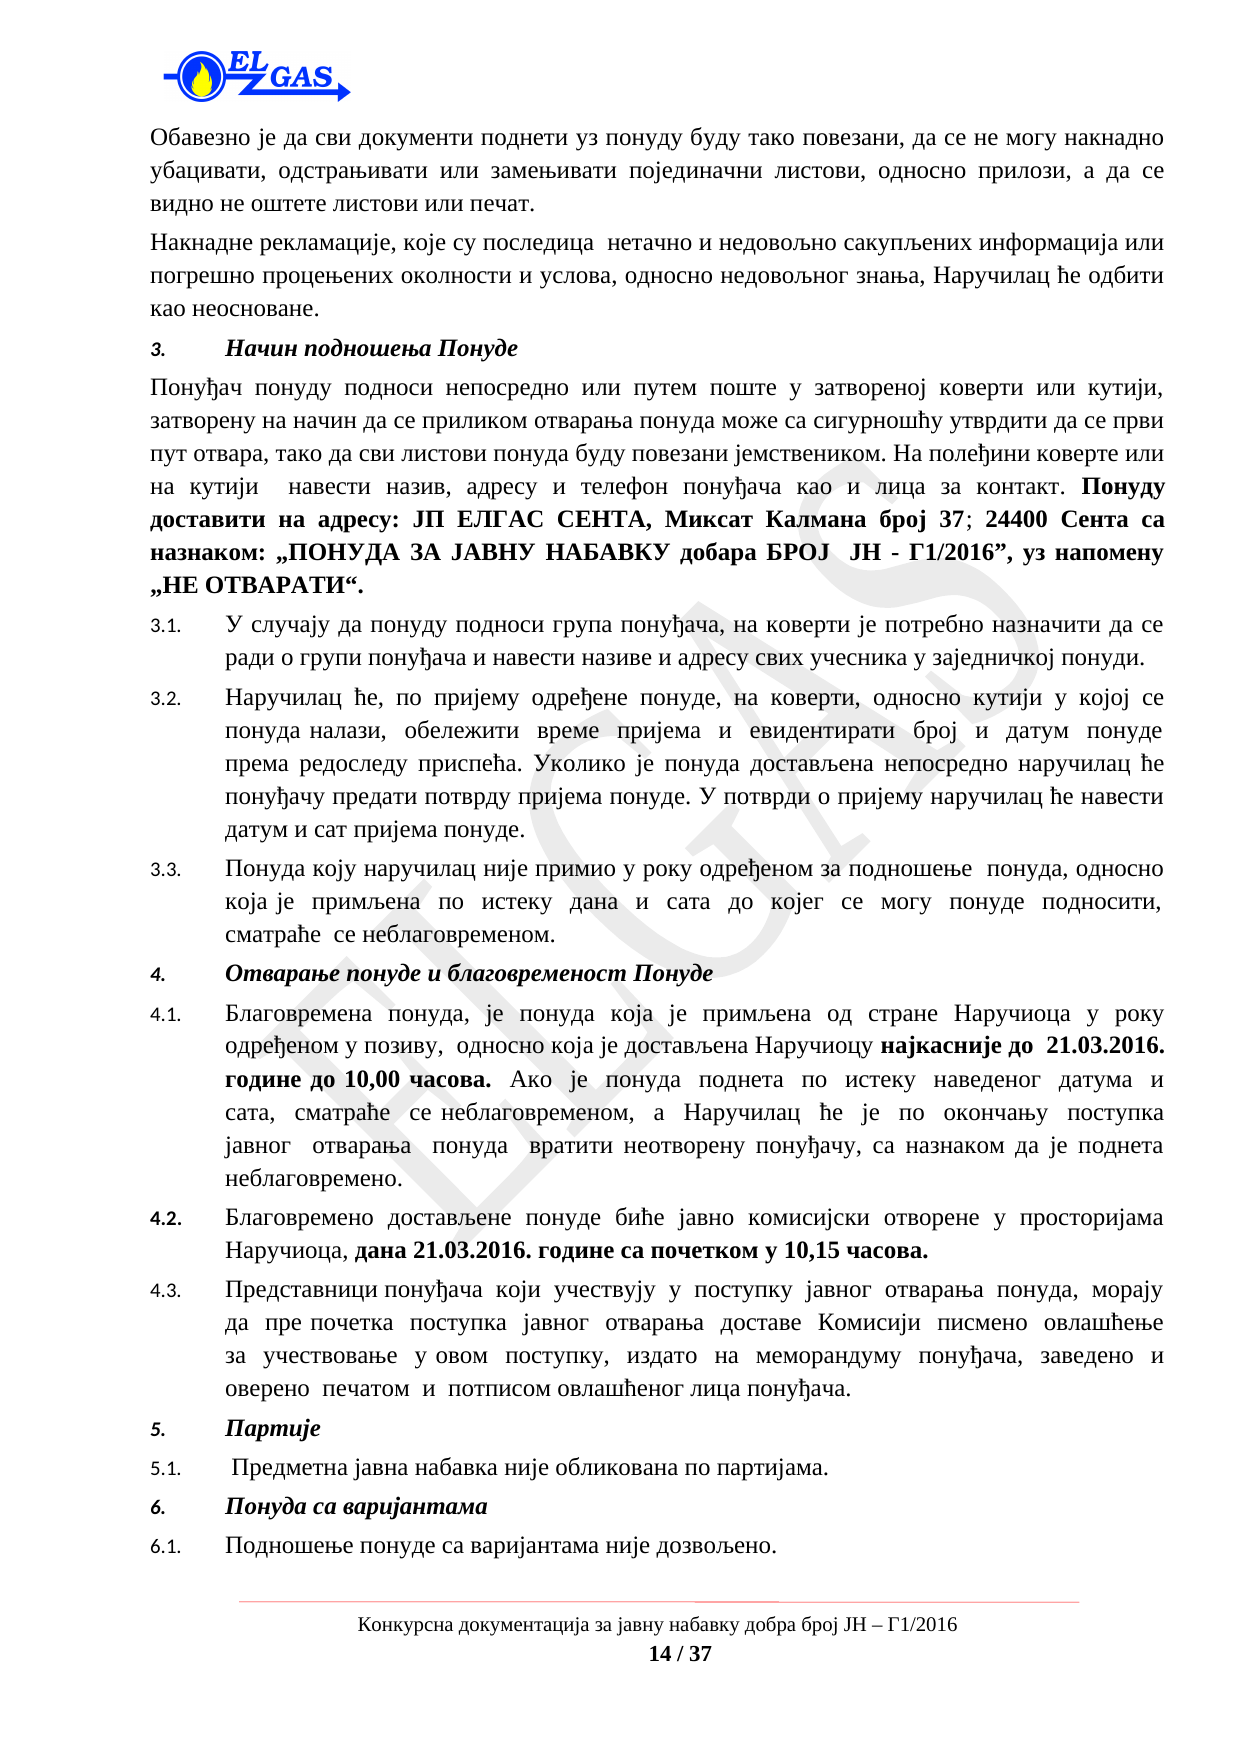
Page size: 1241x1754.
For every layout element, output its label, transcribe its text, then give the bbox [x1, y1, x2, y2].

list Отварање понуде и благовременост Понуде [150, 958, 1165, 987]
list Благовремено достављене понуде биће јавно комисијски отворене у просторијама Наручиоца, дана 21.03.2016. године са почетком у 10,15 часова. [150, 1202, 1165, 1264]
list Наручилац ће, по пријему одређене понуде, на коверти, односно кутији у којој се понуда налази, обележити време пријема и евидентирати број и датум понуде према редоследу приспећа. Уколико је понуда достављена непосредно наручилац ће понуђачу предати потврду пријема понуде. У потврди о пријему наручилац ће навести датум и сат пријема понуде. [150, 682, 1165, 842]
text Обавезно је да сви документи поднети уз понуду буду тако повезани, да се не могу накнадно убацивати, одстрањивати или замењивати појединачни листови, односно прилози, а да се видно не оштете листови или печат. [150, 122, 1165, 217]
list Начин подношења Понуде [150, 333, 1165, 361]
list У случају да понуду подноси група понуђача, на коверти је потребно назначити да се ради о групи понуђача и навести називе и адресу свих учесника у заједничкој понуди. [150, 609, 1165, 671]
list Подношење понуде са варијантама није дозвољено. [150, 1530, 1165, 1559]
list Представници понуђача који учествују у поступку јавног отварања понуда, морају да пре почетка поступка јавног отварања доставе Комисији писмено овлашћење за учествовање у овом поступку, издато на меморандуму понуђача, заведено и оверено печатом и потписом овлашћеног лица понуђача. [150, 1274, 1165, 1402]
text Понуђач понуду подноси непосредно или путем поште у затвореној коверти или кутији, затворену на начин да се приликом отварања понуда може са сигурношћу утврдити да се први пут отвара, тако да сви листови понуда буду повезани јемствеником. На полеђини коверте или на кутији навести назив, адресу и телефон понуђача као и лица за контакт. Понуду доставити на адресу: ЈП ЕЛГАС СЕНТА, Миксат Калмана број 37; 24400 Сента са назнаком: „ПОНУДА ЗА ЈАВНУ НАБАВКУ добара БРОЈ ЈН - Г1/2016”, уз напомену „НЕ ОТВАРАТИ“. [150, 372, 1165, 599]
list Понуда коју наручилац није примио у року одређеном за подношење понуда, односно која је примљена по истеку дана и сата до којег се могу понуде подносити, сматраће се неблаговременом. [150, 853, 1165, 948]
list Благовремена понуда, је понуда која је примљена од стране Наручиоца у року одређеном у позиву, односно која је достављена Наручиоцу најкасније до 21.03.2016. године до 10,00 часова. Ако је понуда поднета по истеку наведеног датума и сата, сматраће се неблаговременом, а Наручилац ће је по окончању поступка јавног отварања понуда вратити неотворену понуђачу, са назнаком да је поднета неблаговремено. [150, 998, 1165, 1191]
text Накнадне рекламације, које су последица нетачно и недовољно сакупљених информација или погрешно процењених околности и услова, односно недовољног знања, Наручилац ће одбити као неосноване. [150, 227, 1165, 322]
list Предметна јавна набавка није обликована по партијама. [150, 1452, 1165, 1481]
list Понуда са варијантама [150, 1491, 1165, 1520]
picture [163, 51, 351, 102]
list Партије [150, 1413, 1165, 1441]
